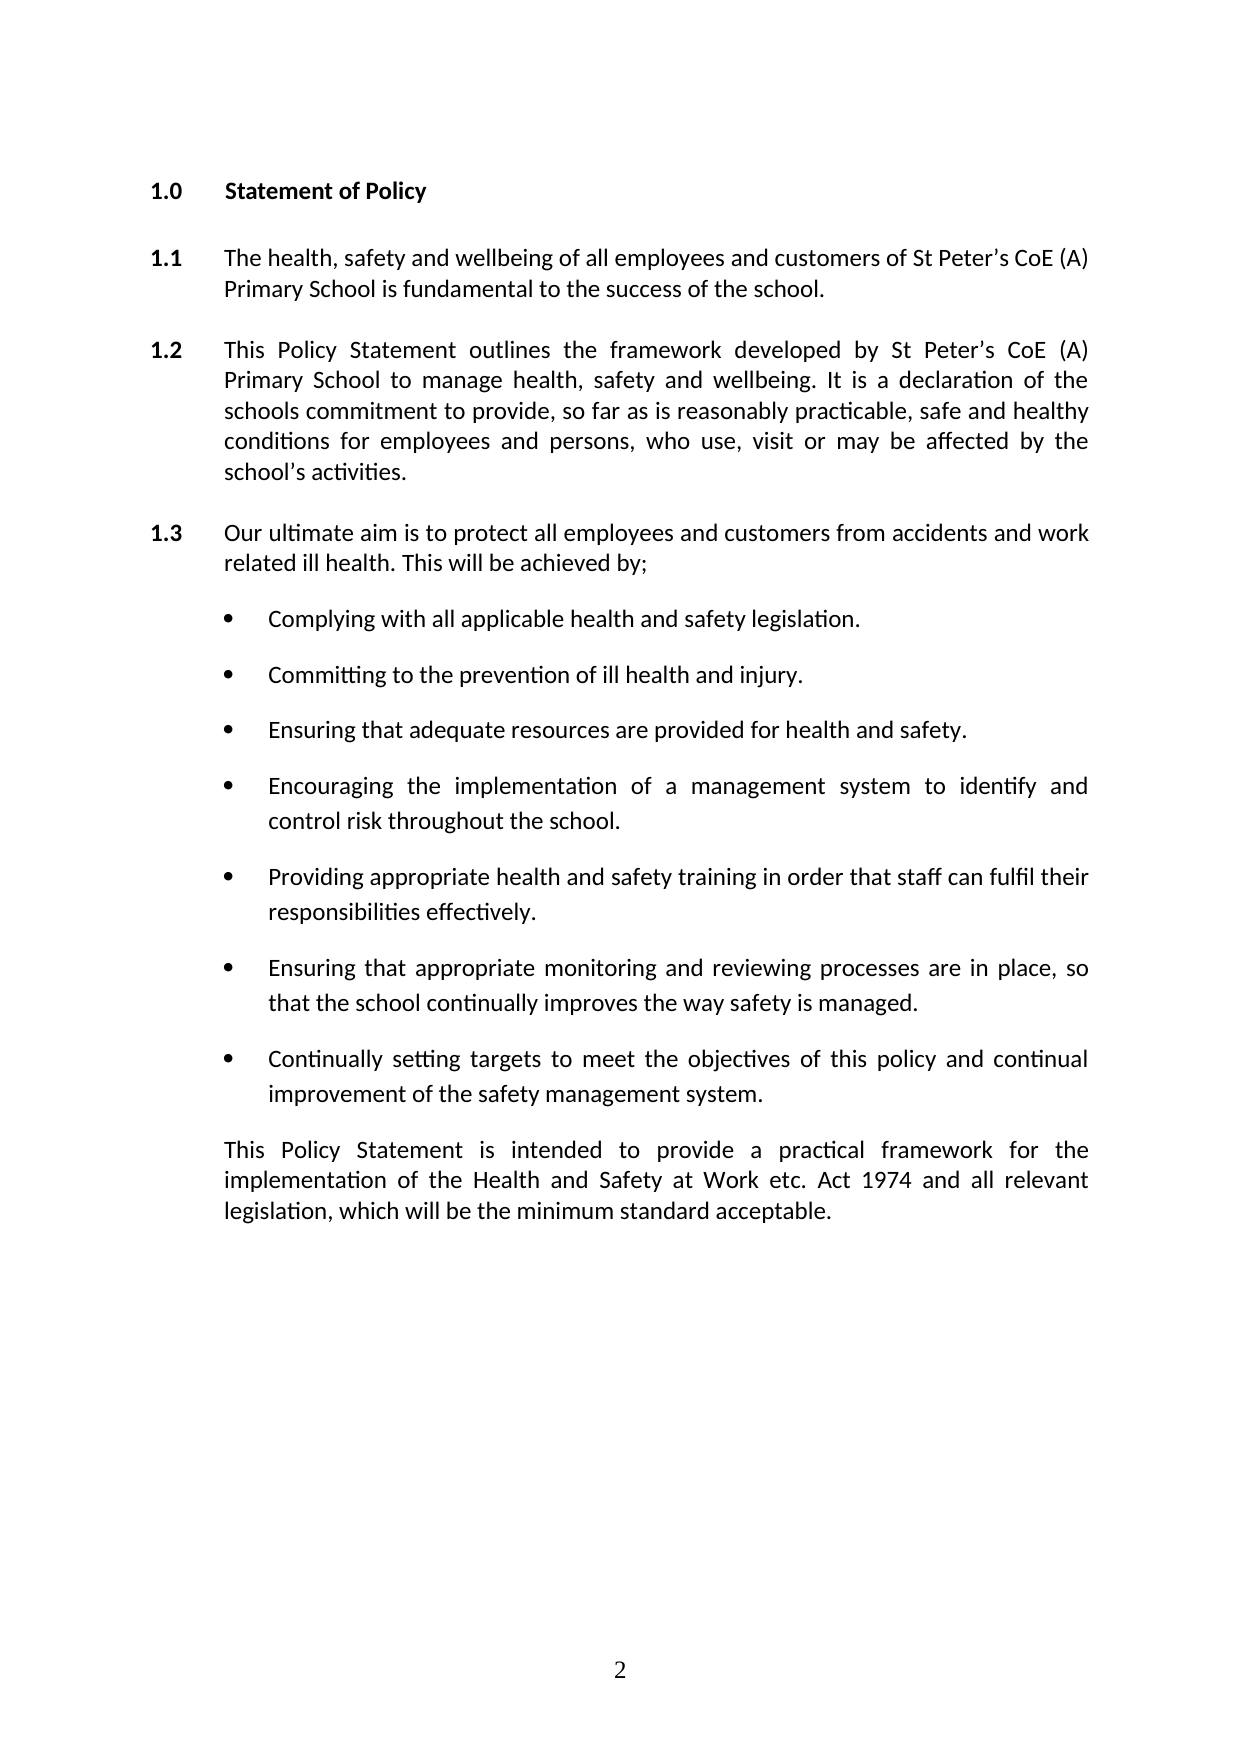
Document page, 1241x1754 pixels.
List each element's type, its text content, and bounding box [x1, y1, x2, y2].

list Ensuring that appropriate monitoring and reviewing processes are in place, so that the school continually improves the way safety is managed. [224, 952, 1090, 1018]
list Providing appropriate health and safety training in order that staff can fulfil their responsibilities effectively. [224, 861, 1090, 927]
list Ensuring that adequate resources are provided for health and safety. [224, 715, 1090, 745]
list Complying with all applicable health and safety legislation. [224, 603, 1090, 633]
list Continually setting targets to meet the objectives of this policy and continual improvement of the safety management system. [224, 1043, 1090, 1108]
list Our ultimate aim is to protect all employees and customers from accidents and work related ill health. This will be achieved by; [150, 517, 1090, 578]
subtitle Statement of Policy [150, 175, 1090, 206]
list The health, safety and wellbeing of all employees and customers of St Peter’s CoE (A) Primary School is fundamental to the success of the school. [150, 242, 1090, 303]
list Committing to the prevention of ill health and injury. [224, 659, 1090, 689]
list This Policy Statement is intended to provide a practical framework for the implementation of the Health and Safety at Work etc. Act 1974 and all relevant legislation, which will be the minimum standard acceptable. [224, 1134, 1090, 1225]
list This Policy Statement outlines the framework developed by St Peter’s CoE (A) Primary School to manage health, safety and wellbeing. It is a declaration of the schools commitment to provide, so far as is reasonably practicable, safe and healthy conditions for employees and persons, who use, visit or may be affected by the school’s activities. [150, 334, 1090, 486]
list Encouraging the implementation of a management system to identify and control risk throughout the school. [224, 771, 1090, 836]
